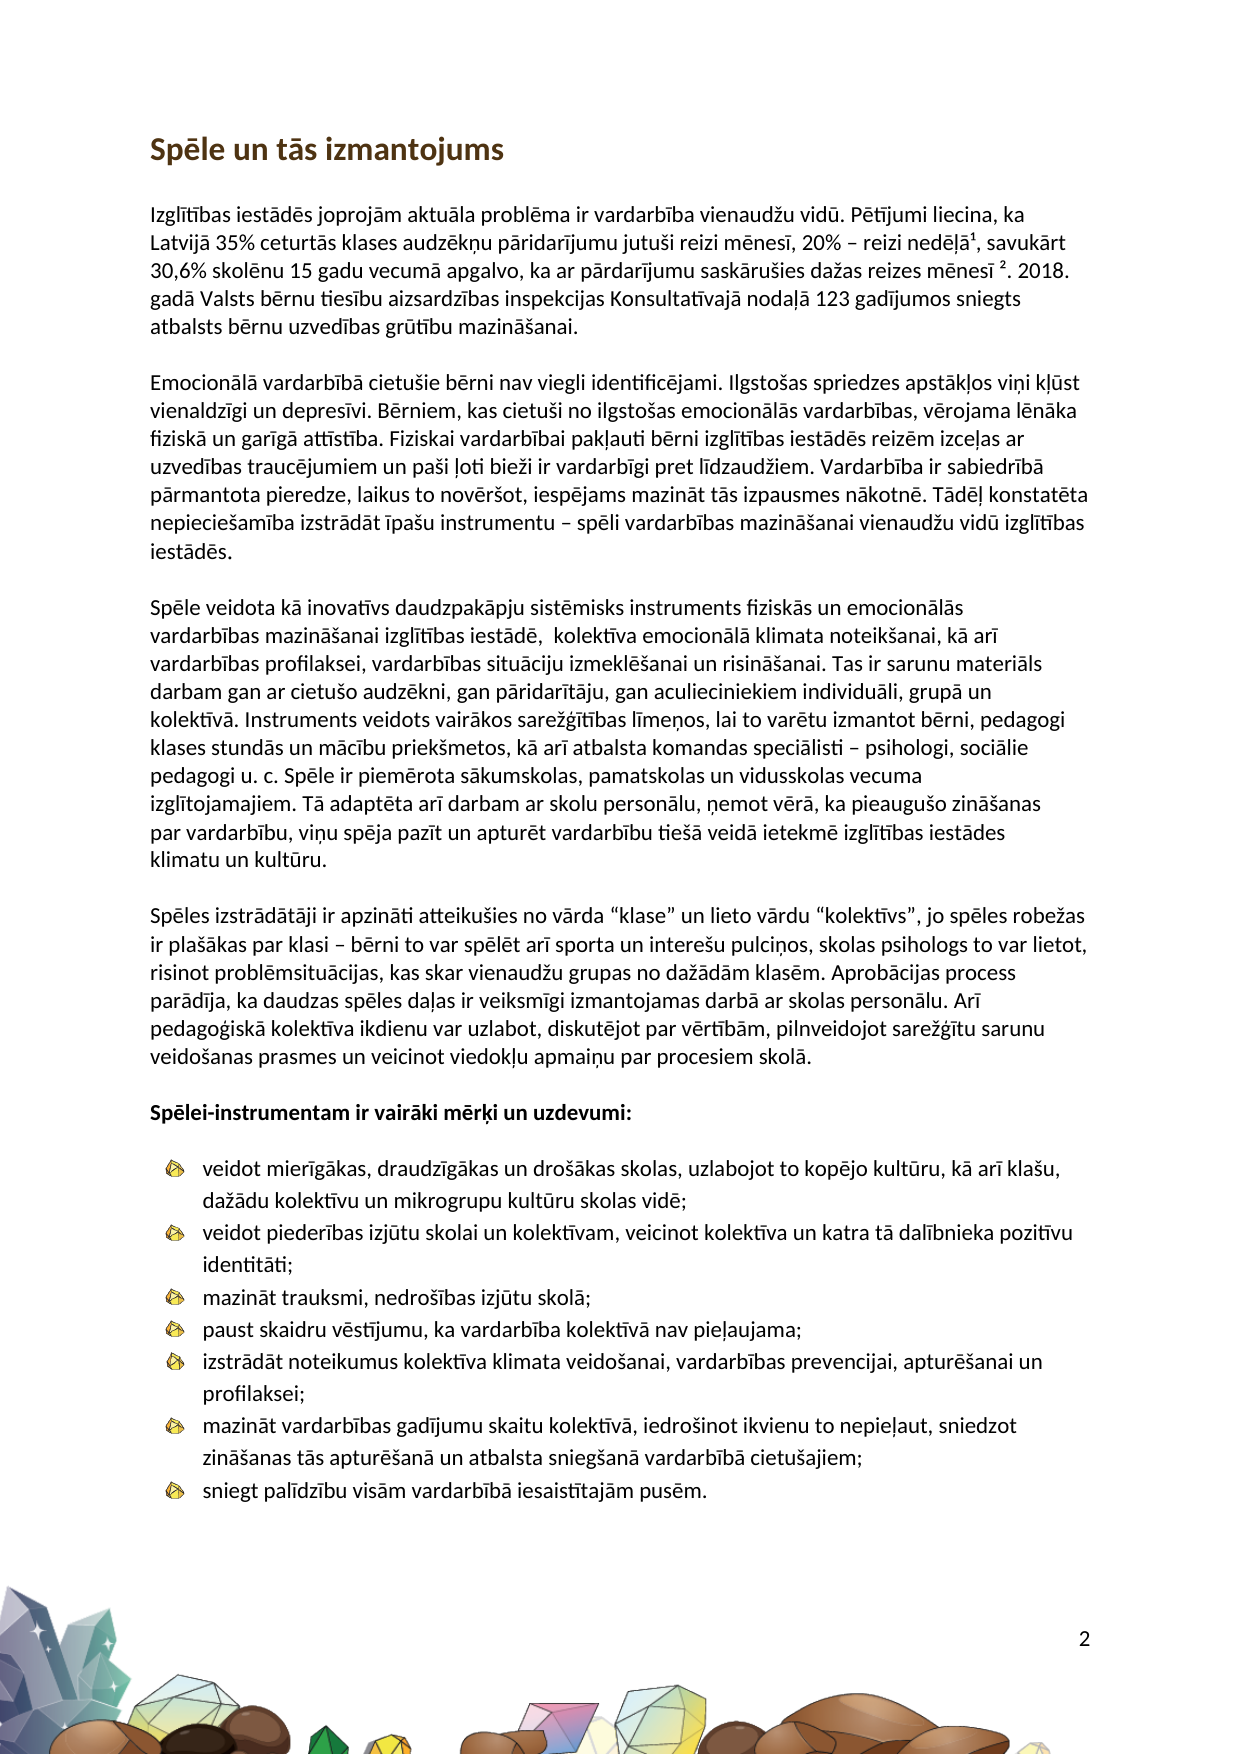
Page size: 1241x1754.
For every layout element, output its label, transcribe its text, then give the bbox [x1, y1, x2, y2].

list izstrādāt noteikumus kolektīva klimata veidošanai, vardarbības prevencijai, apturēšanai un profilaksei; [165, 1347, 1090, 1407]
subtitle Spēle un tās izmantojums [150, 128, 1090, 169]
list paust skaidru vēstījumu, ka vardarbība kolektīvā nav pieļaujama; [165, 1315, 1090, 1343]
text Spēle veidota kā inovatīvs daudzpakāpju sistēmisks instruments fiziskās un emocionālās vardarbības mazināšanai izglītības iestādē, kolektīva emocionālā klimata noteikšanai, kā arī vardarbības profilaksei, vardarbības situāciju izmeklēšanai un risināšanai. Tas ir sarunu materiāls darbam gan ar cietušo audzēkni, gan pāridarītāju, gan aculieciniekiem individuāli, grupā un kolektīvā. Instruments veidots vairākos sarežģītības līmeņos, lai to varētu izmantot bērni, pedagogi klases stundās un mācību priekšmetos, kā arī atbalsta komandas speciālisti – psihologi, sociālie pedagogi u. c. Spēle ir piemērota sākumskolas, pamatskolas un vidusskolas vecuma izglītojamajiem. Tā adaptēta arī darbam ar skolu personālu, ņemot vērā, ka pieaugušo zināšanas par vardarbību, viņu spēja pazīt un apturēt vardarbību tiešā veidā ietekmē izglītības iestādes klimatu un kultūru. [150, 593, 1075, 874]
list veidot piederības izjūtu skolai un kolektīvam, veicinot kolektīva un katra tā dalībnieka pozitīvu identitāti; [165, 1218, 1090, 1278]
picture [166, 1352, 185, 1370]
list veidot mierīgākas, draudzīgākas un drošākas skolas, uzlabojot to kopējo kultūru, kā arī klašu, dažādu kolektīvu un mikrogrupu kultūru skolas vidē; [165, 1154, 1090, 1214]
list mazināt vardarbības gadījumu skaitu kolektīvā, iedrošinot ikvienu to nepieļaut, sniedzot zināšanas tās apturēšanā un atbalsta sniegšanā vardarbībā cietušajiem; [165, 1411, 1090, 1472]
picture [165, 1481, 185, 1499]
picture [165, 1224, 185, 1241]
text Spēlei-instrumentam ir vairāki mērķi un uzdevumi: [150, 1098, 1090, 1126]
picture [165, 1320, 185, 1337]
picture [0, 1568, 1241, 1754]
picture [165, 1417, 185, 1434]
picture [165, 1159, 185, 1177]
text Izglītības iestādēs joprojām aktuāla problēma ir vardarbība vienaudžu vidū. Pētījumi liecina, ka Latvijā 35% ceturtās klases audzēkņu pāridarījumu jutuši reizi mēnesī, 20% – reizi nedēļā¹, savukārt 30,6% skolēnu 15 gadu vecumā apgalvo, ka ar pārdarījumu saskārušies dažas reizes mēnesī ². 2018. gadā Valsts bērnu tiesību aizsardzības inspekcijas Konsultatīvajā nodaļā 123 gadījumos sniegts atbalsts bērnu uzvedības grūtību mazināšanai. [150, 200, 1090, 340]
text Spēles izstrādātāji ir apzināti atteikušies no vārda “klase” un lieto vārdu “kolektīvs”, jo spēles robežas ir plašākas par klasi – bērni to var spēlēt arī sporta un interešu pulciņos, skolas psihologs to var lietot, risinot problēmsituācijas, kas skar vienaudžu grupas no dažādām klasēm. Aprobācijas process parādīja, ka daudzas spēles daļas ir veiksmīgi izmantojamas darbā ar skolas personālu. Arī pedagoģiskā kolektīva ikdienu var uzlabot, diskutējot par vērtībām, pilnveidojot sarežģītu sarunu veidošanas prasmes un veicinot viedokļu apmaiņu par procesiem skolā. [150, 902, 1090, 1070]
text Emocionālā vardarbībā cietušie bērni nav viegli identificējami. Ilgstošas spriedzes apstākļos viņi kļūst vienaldzīgi un depresīvi. Bērniem, kas cietuši no ilgstošas emocionālās vardarbības, vērojama lēnāka fiziskā un garīgā attīstība. Fiziskai vardarbībai pakļauti bērni izglītības iestādēs reizēm izceļas ar uzvedības traucējumiem un paši ļoti bieži ir vardarbīgi pret līdzaudžiem. Vardarbība ir sabiedrībā pārmantota pieredze, laikus to novēršot, iespējams mazināt tās izpausmes nākotnē. Tādēļ konstatēta nepieciešamība izstrādāt īpašu instrumentu – spēli vardarbības mazināšanai vienaudžu vidū izglītības iestādēs. [150, 368, 1090, 565]
picture [165, 1288, 185, 1305]
list mazināt trauksmi, nedrošības izjūtu skolā; [165, 1283, 1090, 1311]
list sniegt palīdzību visām vardarbībā iesaistītajām pusēm. [165, 1476, 1090, 1504]
